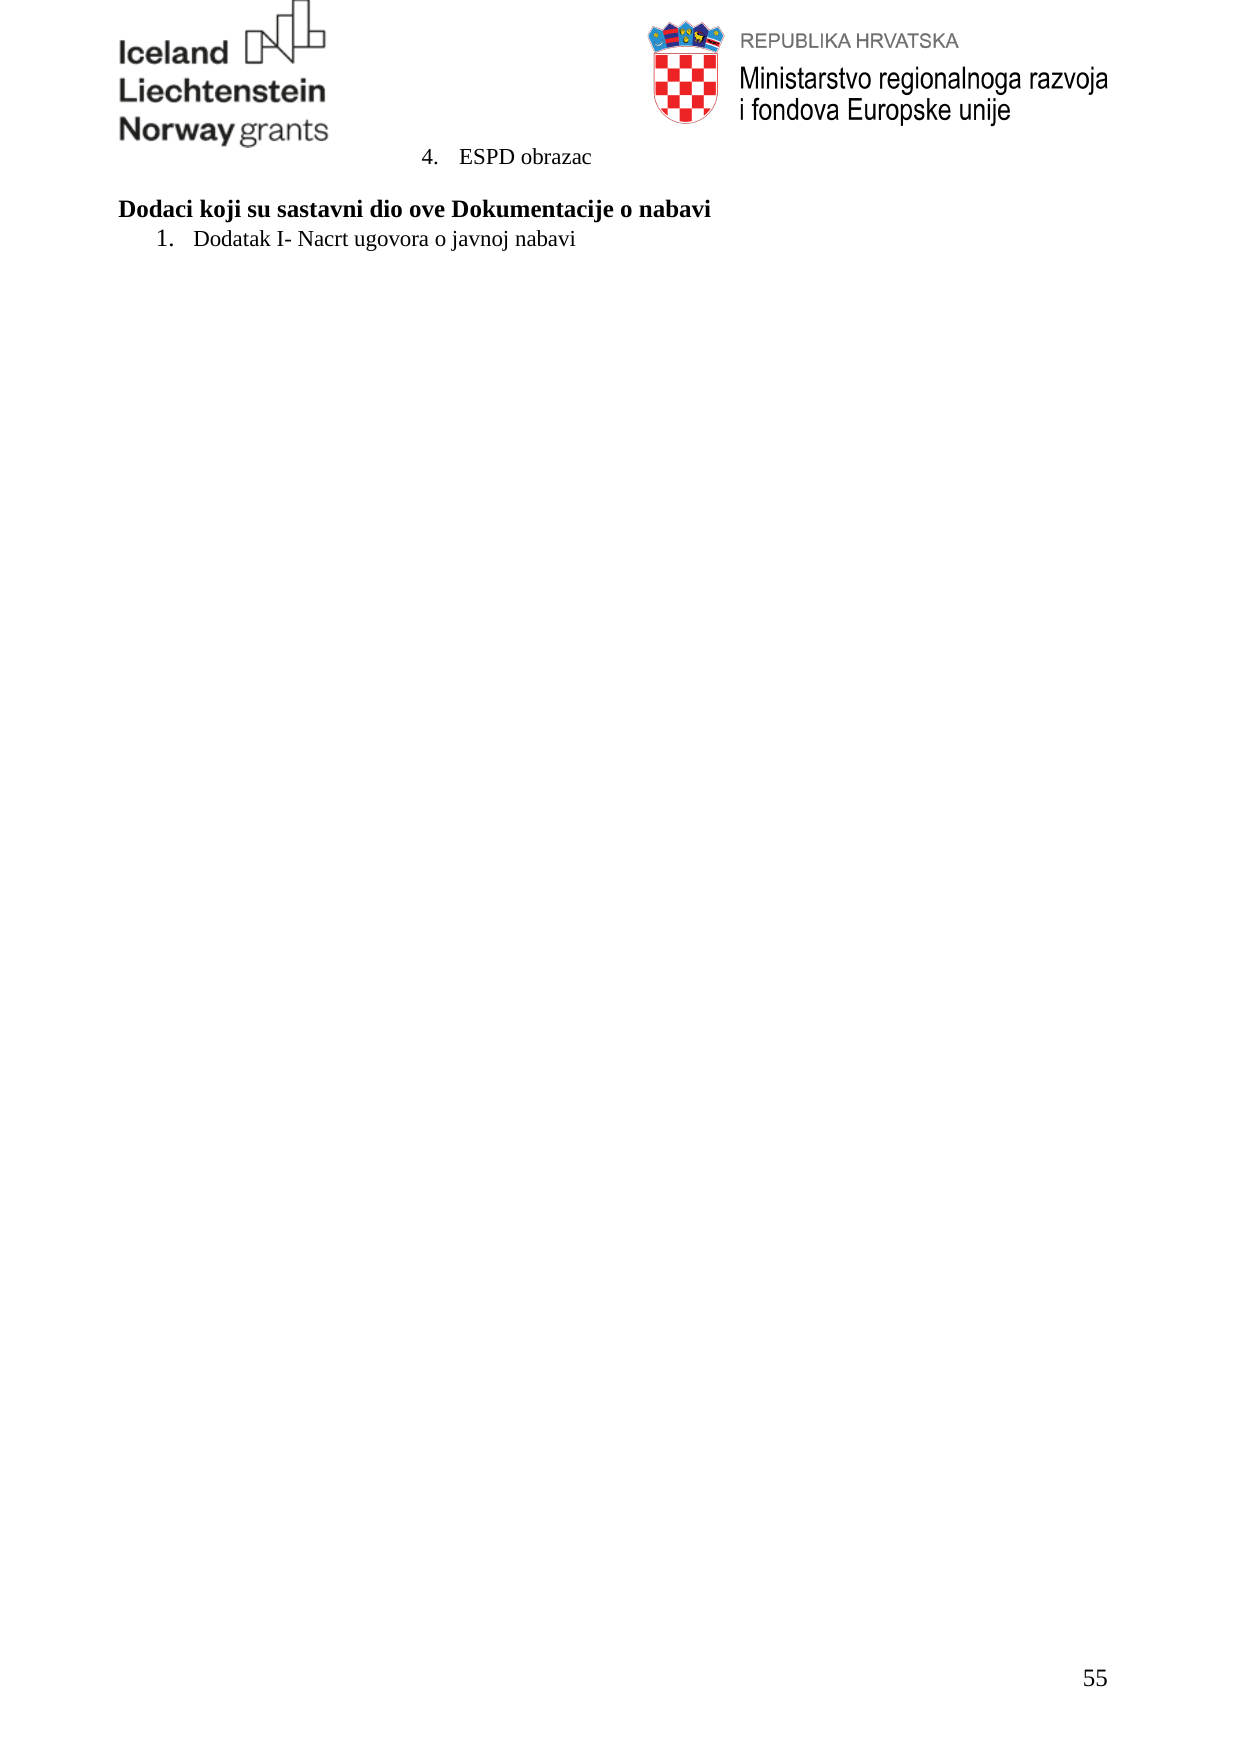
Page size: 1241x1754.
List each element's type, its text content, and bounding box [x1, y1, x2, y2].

list ESPD obrazac [192, 143, 1107, 169]
picture [118, 0, 329, 148]
text Dodaci koji su sastavni dio ove Dokumentacije o nabavi [118, 194, 1107, 223]
picture [647, 20, 1108, 127]
list Dodatak I- Nacrt ugovora o javnoj nabavi [156, 223, 1107, 252]
